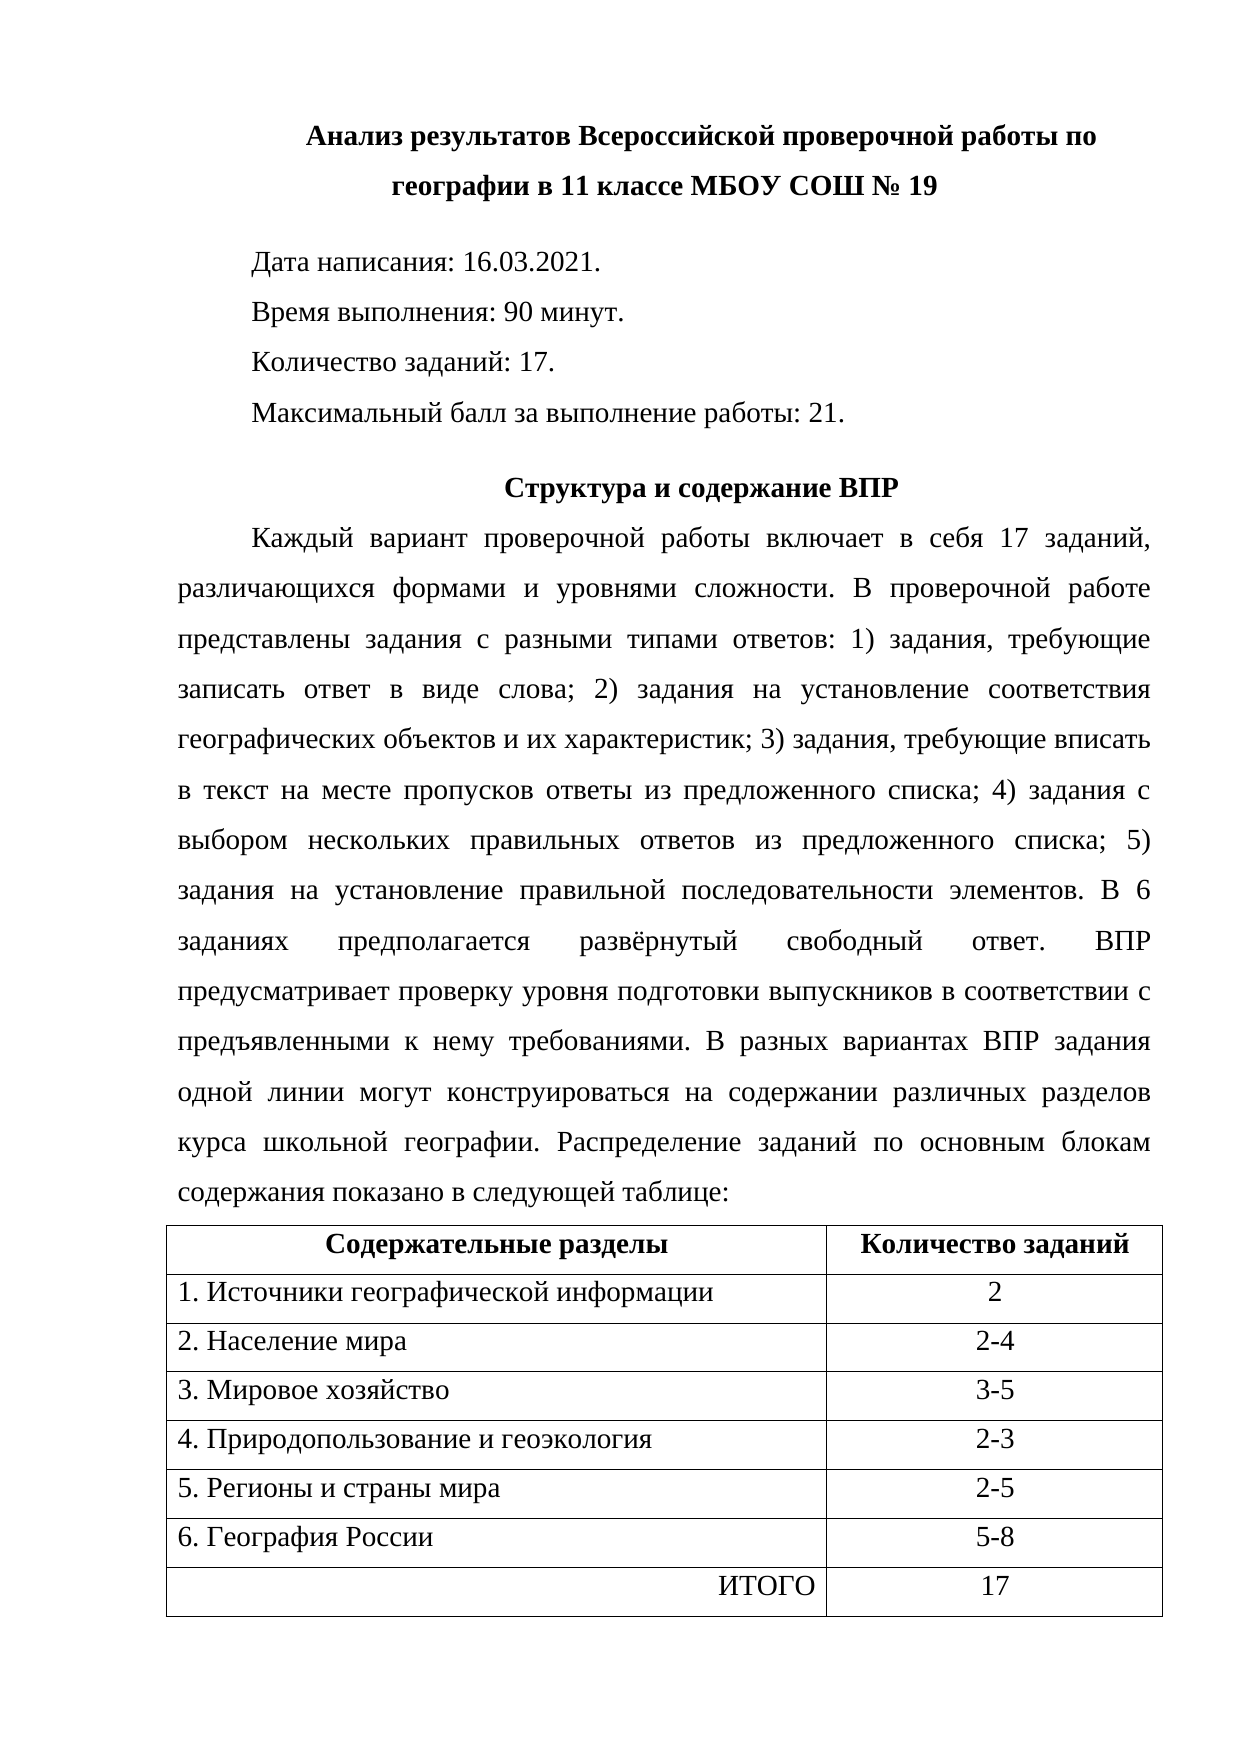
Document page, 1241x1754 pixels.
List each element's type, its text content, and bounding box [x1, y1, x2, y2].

table_header Содержательные разделы [167, 1226, 826, 1273]
table_cell 6. География России [167, 1519, 826, 1567]
table_cell 2. Население мира [167, 1324, 826, 1371]
table_cell 1. Источники географической информации [167, 1275, 826, 1322]
table_header Количество заданий [827, 1226, 1162, 1273]
table_cell 2-4 [827, 1324, 1162, 1371]
table_cell 17 [827, 1568, 1162, 1616]
subtitle Анализ результатов Всероссийской проверочной работы по географии в 11 классе МБОУ СОШ № 19 [177, 118, 1152, 202]
text Время выполнения: 90 минут. [177, 294, 1152, 328]
table_cell 2-3 [827, 1421, 1162, 1469]
text Количество заданий: 17. [177, 344, 1152, 378]
text Каждый вариант проверочной работы включает в себя 17 заданий, различающихся формами и уровнями сложности. В проверочной работе представлены задания с разными типами ответов: 1) задания, требующие записать ответ в виде слова; 2) задания на установление соответствия географических объектов и их характеристик; 3) задания, требующие вписать в текст на месте пропусков ответы из предложенного списка; 4) задания с выбором нескольких правильных ответов из предложенного списка; 5) задания на установление правильной последовательности элементов. В 6 заданиях предполагается развёрнутый свободный ответ. ВПР предусматривает проверку уровня подготовки выпускников в соответствии с предъявленными к нему требованиями. В разных вариантах ВПР задания одной линии могут конструироваться на содержании различных разделов курса школьной географии. Распределение заданий по основным блокам содержания показано в следующей таблице: [177, 520, 1152, 1208]
table_cell 2-5 [827, 1470, 1162, 1518]
table_cell 5. Регионы и страны мира [167, 1470, 826, 1518]
table_cell 2 [827, 1275, 1162, 1322]
text Максимальный балл за выполнение работы: 21. [177, 395, 1152, 428]
table_cell 3-5 [827, 1372, 1162, 1420]
table_cell 5-8 [827, 1519, 1162, 1567]
table_cell 3. Мировое хозяйство [167, 1372, 826, 1420]
text Структура и содержание ВПР [177, 470, 1152, 503]
table_cell ИТОГО [167, 1568, 826, 1616]
table_cell 4. Природопользование и геоэкология [167, 1421, 826, 1469]
text Дата написания: 16.03.2021. [177, 244, 1152, 277]
